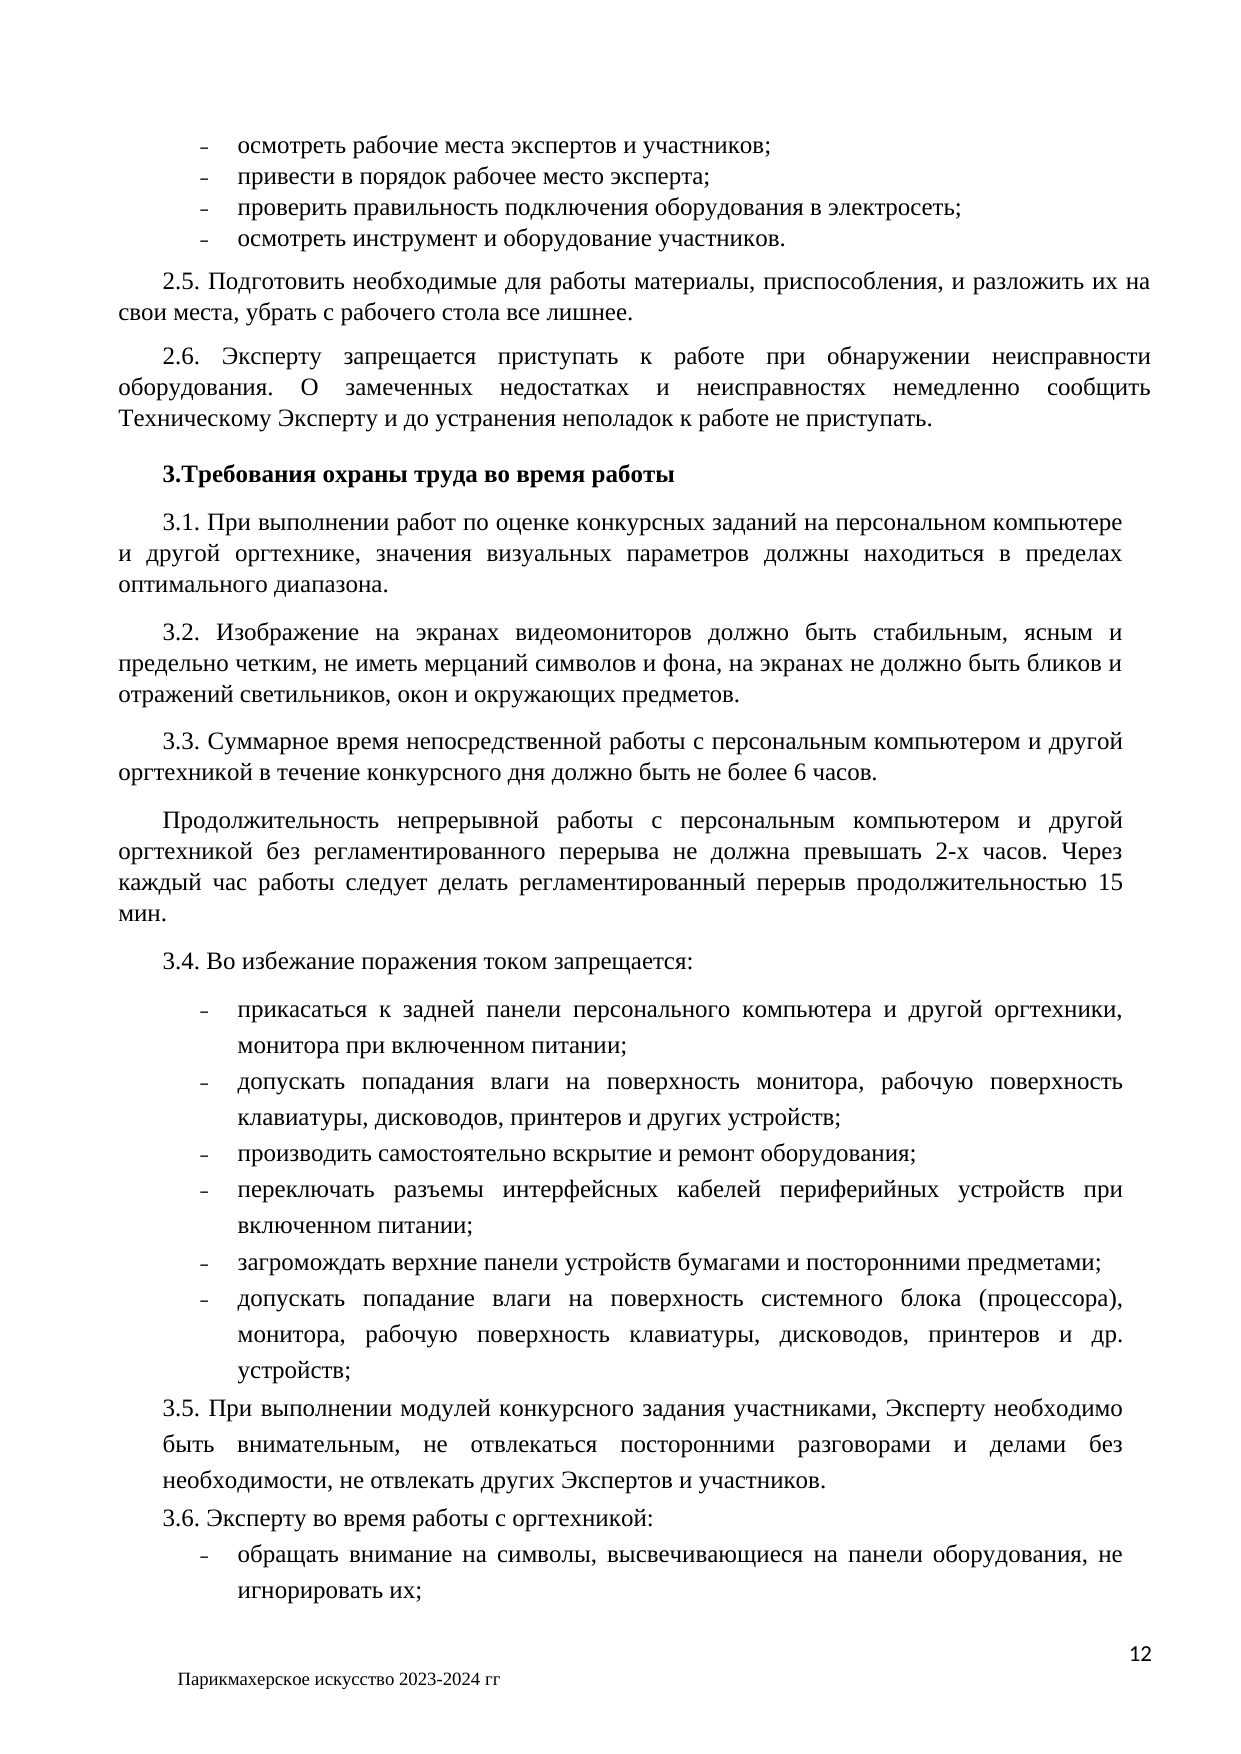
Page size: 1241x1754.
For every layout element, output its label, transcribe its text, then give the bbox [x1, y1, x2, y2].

list загромождать верхние панели устройств бумагами и посторонними предметами; [200, 1247, 1124, 1276]
list осмотреть инструмент и оборудование участников. [200, 223, 1152, 252]
text 3.Требования охраны труда во время работы [118, 459, 1152, 488]
text 3.3. Суммарное время непосредственной работы с персональным компьютером и другой оргтехникой в течение конкурсного дня должно быть не более 6 часов. [118, 726, 1124, 786]
text 2.5. Подготовить необходимые для работы материалы, приспособления, и разложить их на свои места, убрать с рабочего стола все лишнее. [118, 266, 1152, 326]
list прикасаться к задней панели персонального компьютера и другой оргтехники, монитора при включенном питании; [200, 994, 1124, 1059]
text 3.5. При выполнении модулей конкурсного задания участниками, Эксперту необходимо быть внимательным, не отвлекаться посторонними разговорами и делами без необходимости, не отвлекать других Экспертов и участников. [162, 1393, 1124, 1494]
list 3.6. Эксперту во время работы с оргтехникой: [162, 1503, 1124, 1532]
text 3.4. Во избежание поражения током запрещается: [118, 946, 1124, 975]
list обращать внимание на символы, высвечивающиеся на панели оборудования, не игнорировать их; [200, 1539, 1124, 1604]
list допускать попадания влаги на поверхность монитора, рабочую поверхность клавиатуры, дисководов, принтеров и других устройств; [200, 1066, 1124, 1131]
text Продолжительность непрерывной работы с персональным компьютером и другой оргтехникой без регламентированного перерыва не должна превышать 2-х часов. Через каждый час работы следует делать регламентированный перерыв продолжительностью 15 мин. [118, 805, 1124, 927]
text 3.2. Изображение на экранах видеомониторов должно быть стабильным, ясным и предельно четким, не иметь мерцаний символов и фона, на экранах не должно быть бликов и отражений светильников, окон и окружающих предметов. [118, 617, 1124, 707]
list допускать попадание влаги на поверхность системного блока (процессора), монитора, рабочую поверхность клавиатуры, дисководов, принтеров и др. устройств; [200, 1283, 1124, 1384]
list переключать разъемы интерфейсных кабелей периферийных устройств при включенном питании; [200, 1174, 1124, 1239]
list производить самостоятельно вскрытие и ремонт оборудования; [200, 1138, 1124, 1167]
list проверить правильность подключения оборудования в электросеть; [200, 192, 1152, 221]
text 2.6. Эксперту запрещается приступать к работе при обнаружении неисправности оборудования. О замеченных недостатках и неисправностях немедленно сообщить Техническому Эксперту и до устранения неполадок к работе не приступать. [118, 341, 1152, 432]
list привести в порядок рабочее место эксперта; [200, 161, 1152, 189]
text 3.1. При выполнении работ по оценке конкурсных заданий на персональном компьютере и другой оргтехнике, значения визуальных параметров должны находиться в пределах оптимального диапазона. [118, 507, 1124, 598]
list осмотреть рабочие места экспертов и участников; [200, 130, 1152, 158]
